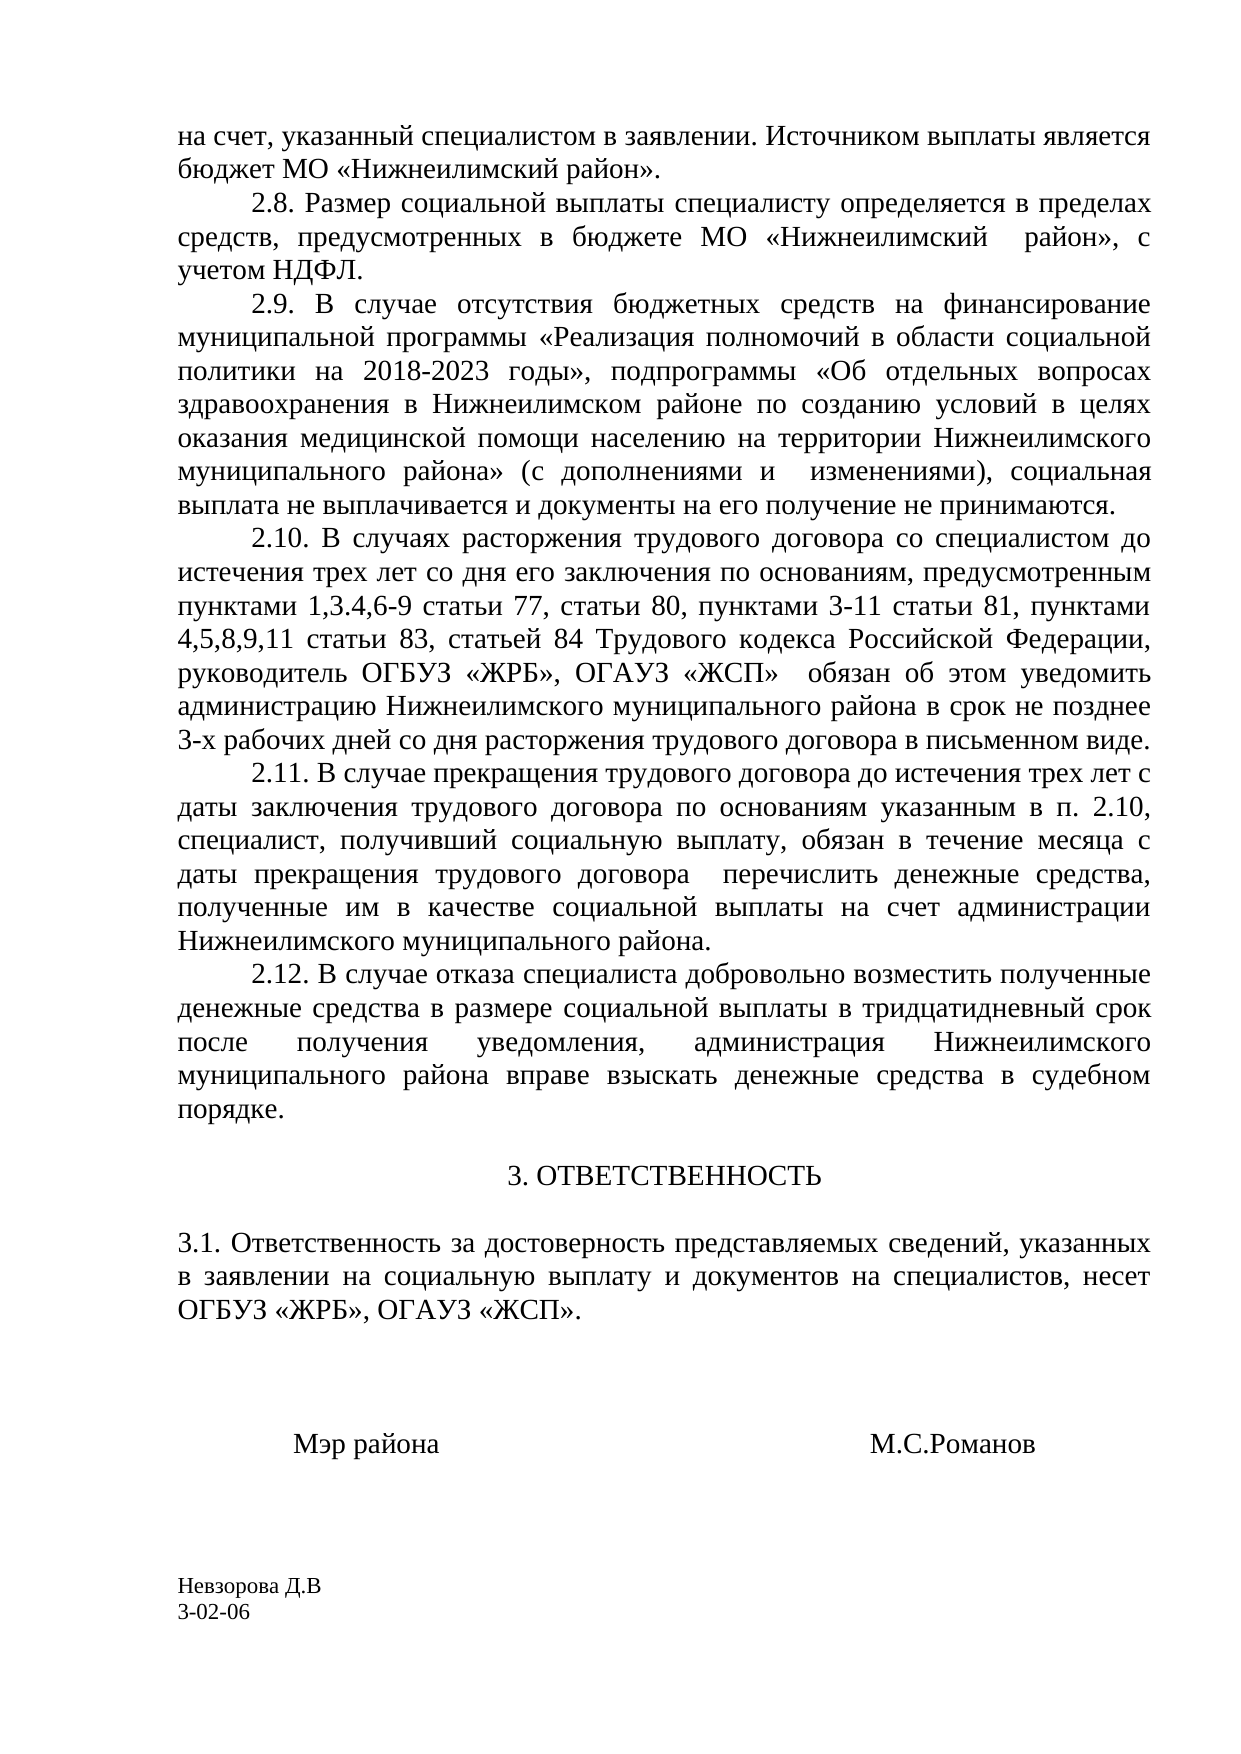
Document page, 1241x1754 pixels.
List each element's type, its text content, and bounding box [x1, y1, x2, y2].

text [177, 118, 1152, 185]
text Мэр района М.С.Романов [177, 1426, 1152, 1460]
text 3-02-06 [177, 1598, 1152, 1624]
text 3. ОТВЕТСТВЕННОСТЬ [177, 1124, 1152, 1191]
text Невзорова Д.В [177, 1572, 1152, 1598]
list 2.9. В случае отсутствия бюджетных средств на финансирование муниципальной программы «Реализация полномочий в области социальной политики на 2018-2023 годы», подпрограммы «Об отдельных вопросах здравоохранения в Нижнеилимском районе по созданию условий в целях оказания медицинской помощи населению на территории Нижнеилимского муниципального района» (с дополнениями и изменениями), социальная выплата не выплачивается и документы на его получение не принимаются. [177, 286, 1152, 521]
list 2.10. В случаях расторжения трудового договора со специалистом до истечения трех лет со дня его заключения по основаниям, предусмотренным пунктами 1,3.4,6-9 статьи 77, статьи 80, пунктами 3-11 статьи 81, пунктами 4,5,8,9,11 статьи 83, статьей 84 Трудового кодекса Российской Федерации, руководитель ОГБУЗ «ЖРБ», ОГАУЗ «ЖСП» обязан об этом уведомить администрацию Нижнеилимского муниципального района в срок не позднее 3-х рабочих дней со дня расторжения трудового договора в письменном виде. [177, 521, 1152, 755]
list 2.8. Размер социальной выплаты специалисту определяется в пределах средств, предусмотренных в бюджете МО «Нижнеилимский район», с учетом НДФЛ. [177, 185, 1152, 286]
list 2.12. В случае отказа специалиста добровольно возместить полученные денежные средства в размере социальной выплаты в тридцатидневный срок после получения уведомления, администрация Нижнеилимского муниципального района вправе взыскать денежные средства в судебном порядке. [177, 957, 1152, 1124]
list 2.11. В случае прекращения трудового договора до истечения трех лет с даты заключения трудового договора по основаниям указанным в п. 2.10, специалист, получивший социальную выплату, обязан в течение месяца с даты прекращения трудового договора перечислить денежные средства, полученные им в качестве социальной выплаты на счет администрации Нижнеилимского муниципального района. [177, 755, 1152, 957]
text 3.1. Ответственность за достоверность представляемых сведений, указанных в заявлении на социальную выплату и документов на специалистов, несет ОГБУЗ «ЖРБ», ОГАУЗ «ЖСП». [177, 1191, 1152, 1326]
